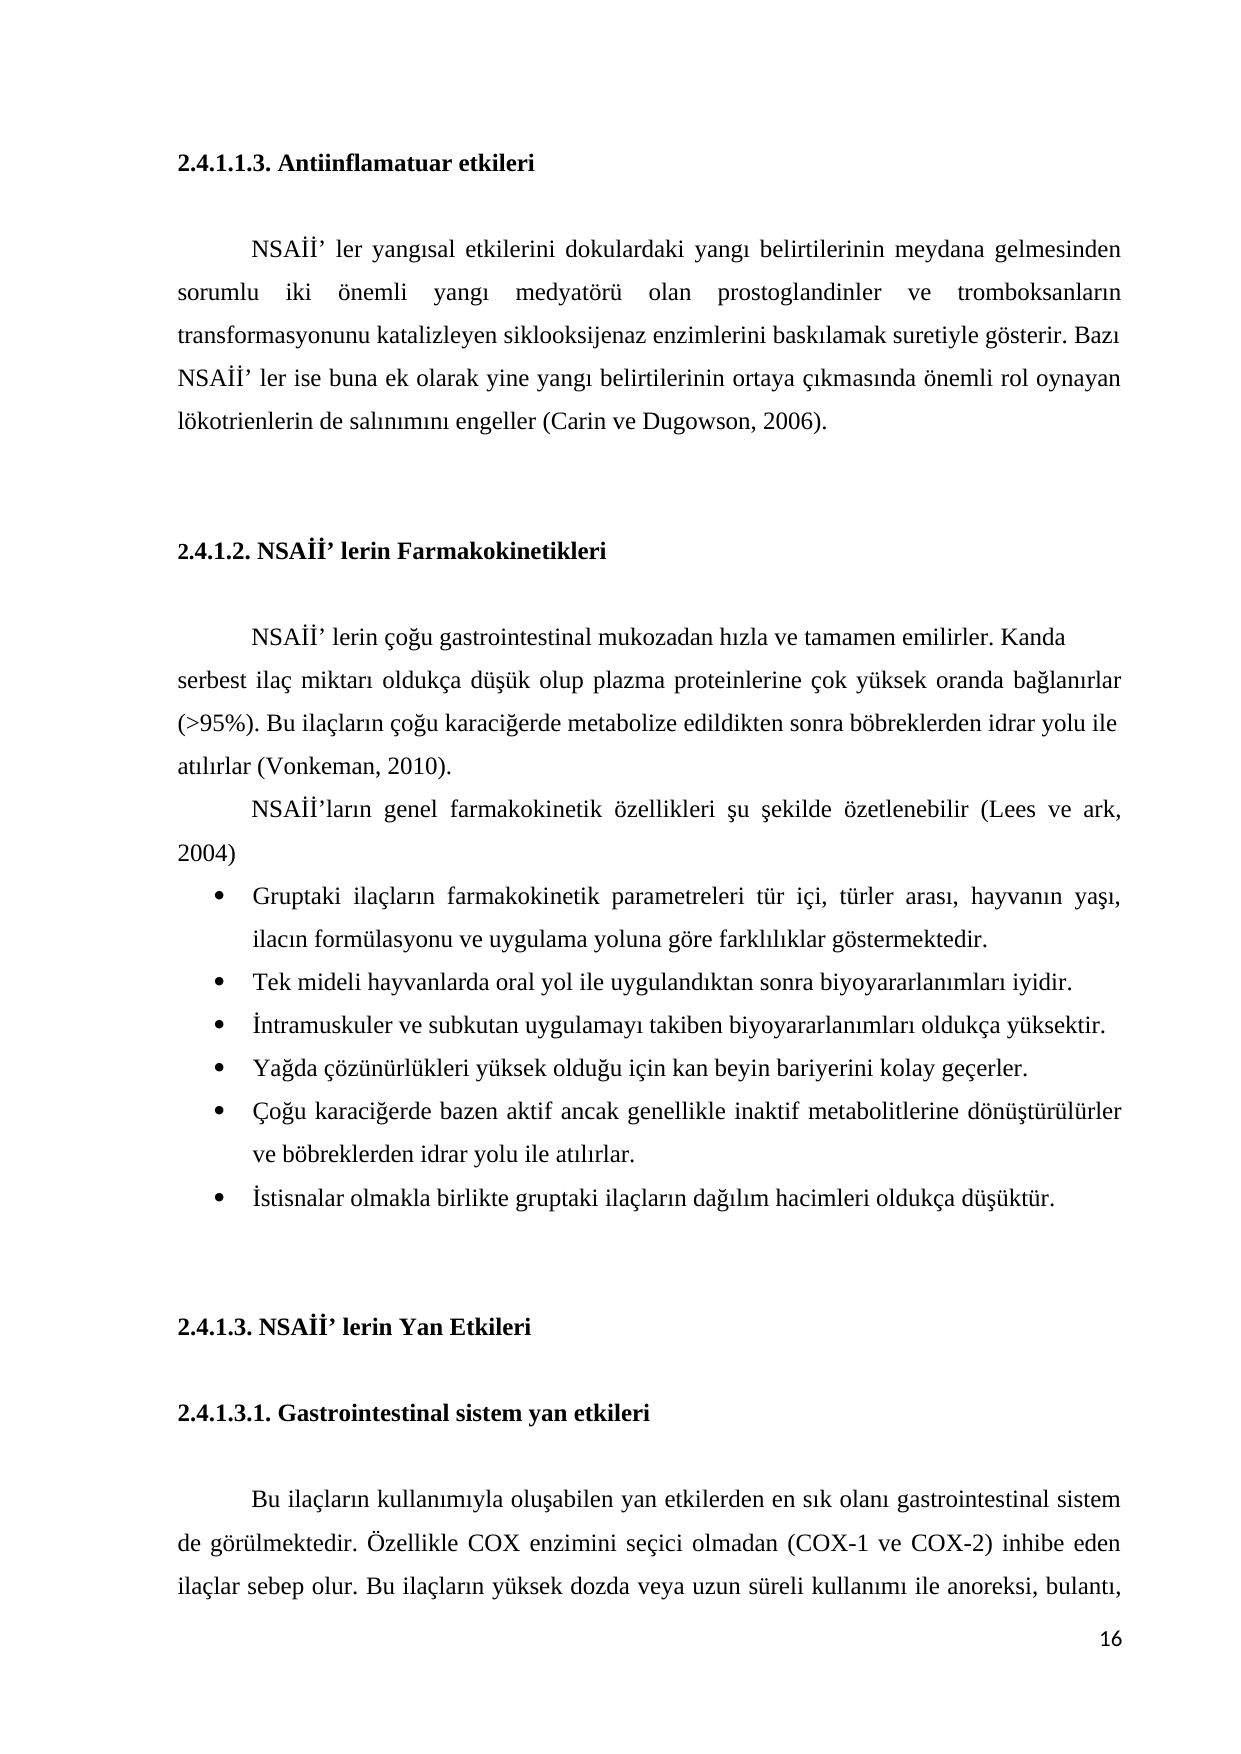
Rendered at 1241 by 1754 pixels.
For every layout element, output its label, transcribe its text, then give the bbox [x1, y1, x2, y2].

text NSAİİ’ lerin çoğu gastrointestinal mukozadan hızla ve tamamen emilirler. Kanda [177, 622, 1122, 651]
list Çoğu karaciğerde bazen aktif ancak genellikle inaktif metabolitlerine dönüştürülürler ve böbreklerden idrar yolu ile atılırlar. [215, 1096, 1122, 1168]
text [177, 1484, 1122, 1599]
list Yağda çözünürlükleri yüksek olduğu için kan beyin bariyerini kolay geçerler. [215, 1053, 1122, 1082]
text 2.4.1.3. NSAİİ’ lerin Yan Etkileri [177, 1312, 1122, 1341]
text 2.4.1.1.3. Antiinflamatuar etkileri [177, 148, 1122, 176]
list İntramuskuler ve subkutan uygulamayı takiben biyoyararlanımları oldukça yüksektir. [215, 1010, 1122, 1039]
text serbest ilaç miktarı oldukça düşük olup plazma proteinlerine çok yüksek oranda bağlanırlar (>95%). Bu ilaçların çoğu karaciğerde metabolize edildikten sonra böbreklerden idrar yolu ile [177, 665, 1122, 737]
text NSAİİ’ ler ise buna ek olarak yine yangı belirtilerinin ortaya çıkmasında önemli rol oynayan lökotrienlerin de salınımını engeller (Carin ve Dugowson, 2006). [177, 363, 1122, 435]
list İstisnalar olmakla birlikte gruptaki ilaçların dağılım hacimleri oldukça düşüktür. [215, 1183, 1122, 1211]
text 2.4.1.3.1. Gastrointestinal sistem yan etkileri [177, 1398, 1122, 1427]
list Tek mideli hayvanlarda oral yol ile uygulandıktan sonra biyoyararlanımları iyidir. [215, 967, 1122, 996]
text atılırlar (Vonkeman, 2010). [177, 751, 1122, 780]
list Gruptaki ilaçların farmakokinetik parametreleri tür içi, türler arası, hayvanın yaşı, ilacın formülasyonu ve uygulama yoluna göre farklılıklar göstermektedir. [215, 881, 1122, 953]
text NSAİİ’ ler yangısal etkilerini dokulardaki yangı belirtilerinin meydana gelmesinden sorumlu iki önemli yangı medyatörü olan prostoglandinler ve tromboksanların transformasyonunu katalizleyen siklooksijenaz enzimlerini baskılamak suretiyle gösterir. Bazı [177, 234, 1122, 349]
text 2.4.1.2. NSAİİ’ lerin Farmakokinetikleri [177, 536, 1122, 564]
text NSAİİ’ların genel farmakokinetik özellikleri şu şekilde özetlenebilir (Lees ve ark, 2004) [177, 794, 1122, 866]
